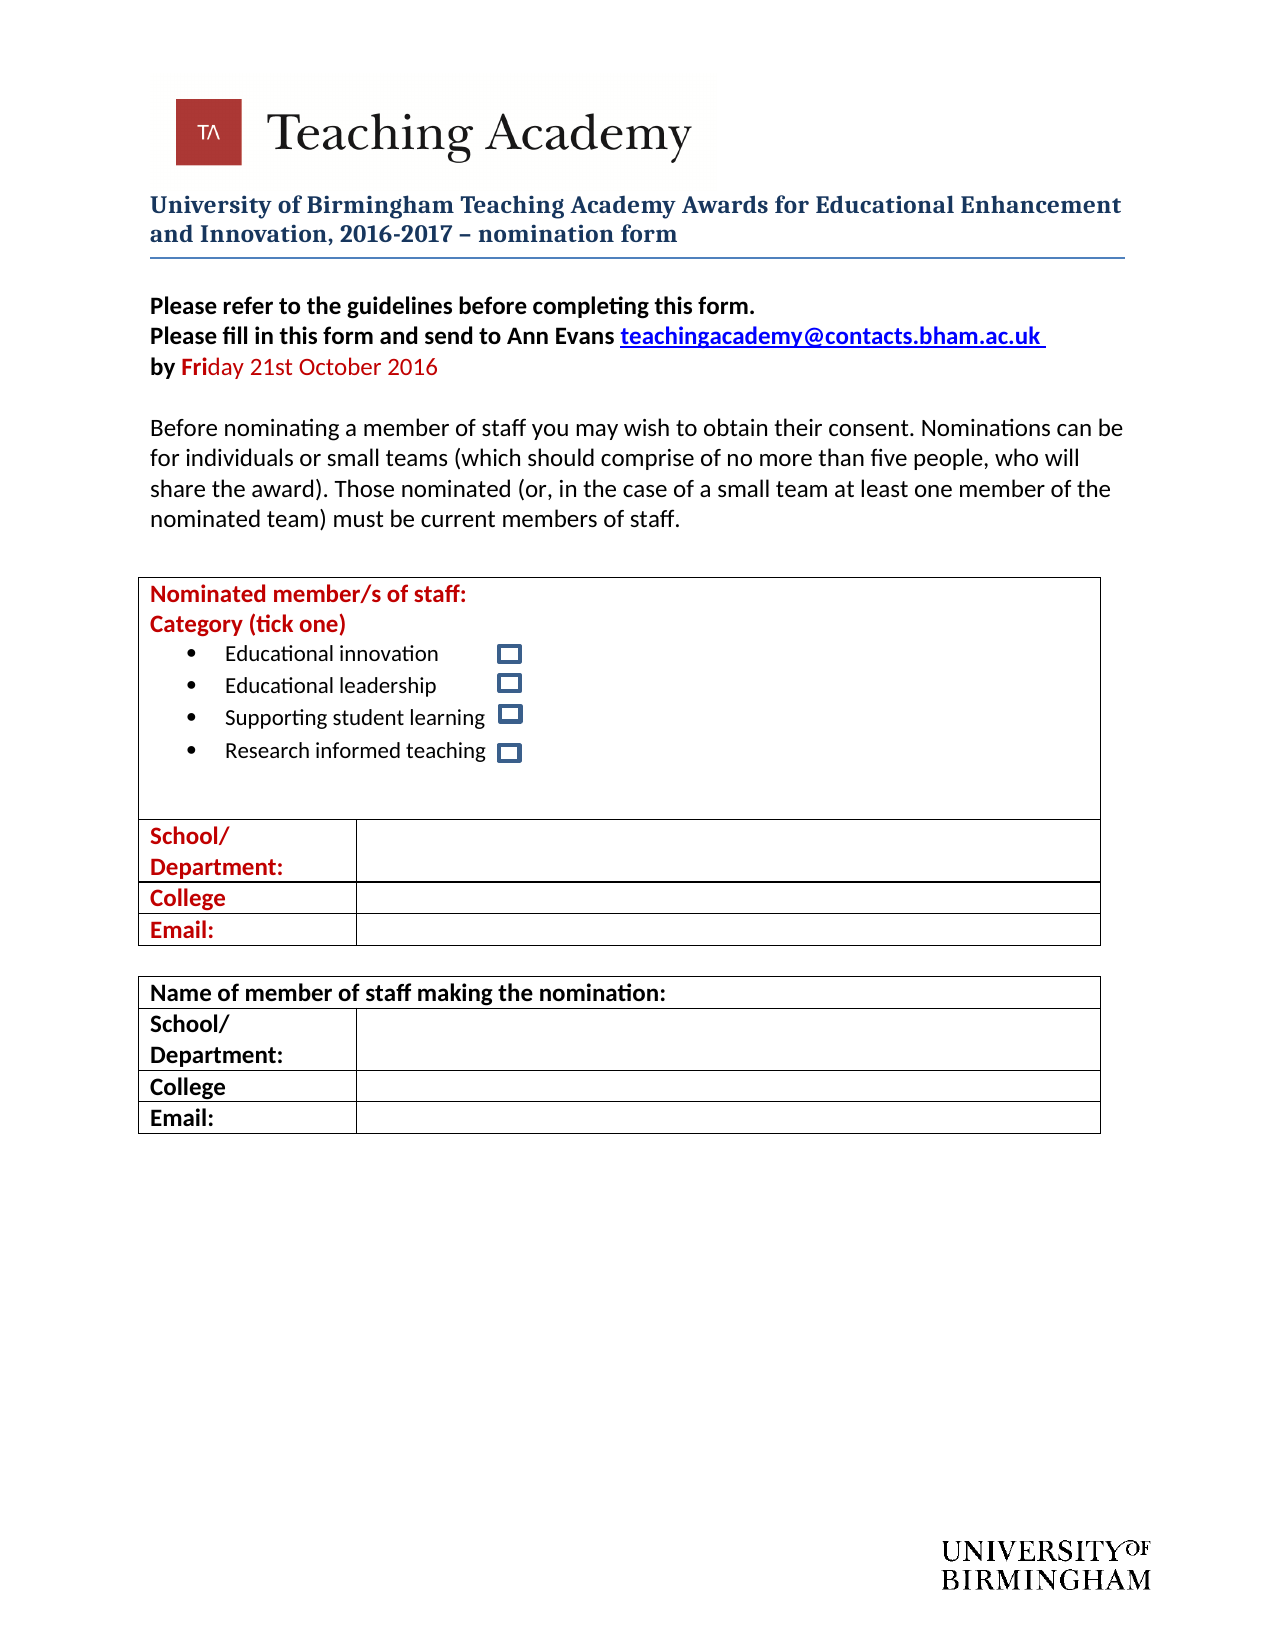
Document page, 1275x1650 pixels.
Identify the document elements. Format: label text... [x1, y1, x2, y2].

table_cell [357, 1102, 1100, 1133]
table_cell Email: [139, 1102, 356, 1133]
table_header Name of member of staff making the nomination: [139, 977, 1100, 1008]
text Please fill in this form and send to Ann Evans teachingacademy@contacts.bham.ac.uk [150, 320, 1125, 351]
table_cell [357, 820, 1100, 881]
table_cell [357, 883, 1100, 913]
table_header Nominated member/s of staff: Category (tick one) Educational innovation Educational leadership Supporting student learning Research informed teaching [139, 578, 1100, 819]
table_cell [357, 1009, 1100, 1070]
table_cell [357, 1071, 1100, 1101]
picture [941, 1540, 1151, 1590]
text by Friday 21st October 2016 [150, 351, 1125, 381]
text Please refer to the guidelines before completing this form. [150, 290, 1125, 320]
table_cell School/ Department: [139, 820, 356, 881]
text Before nominating a member of staff you may wish to obtain their consent. Nominations can be for individuals or small teams (which should comprise of no more than five people, who will share the award). Those nominated (or, in the case of a small team at least one member of the nominated team) must be current members of staff. [150, 412, 1125, 534]
picture [150, 73, 717, 191]
table_cell School/ Department: [139, 1009, 356, 1070]
table_cell College [139, 1071, 356, 1101]
table_cell College [139, 883, 356, 913]
table_cell [357, 914, 1100, 944]
title University of Birmingham Teaching Academy Awards for Educational Enhancement and Innovation, 2016-2017 – nomination form [150, 191, 1125, 257]
table_cell Email: [139, 914, 356, 944]
